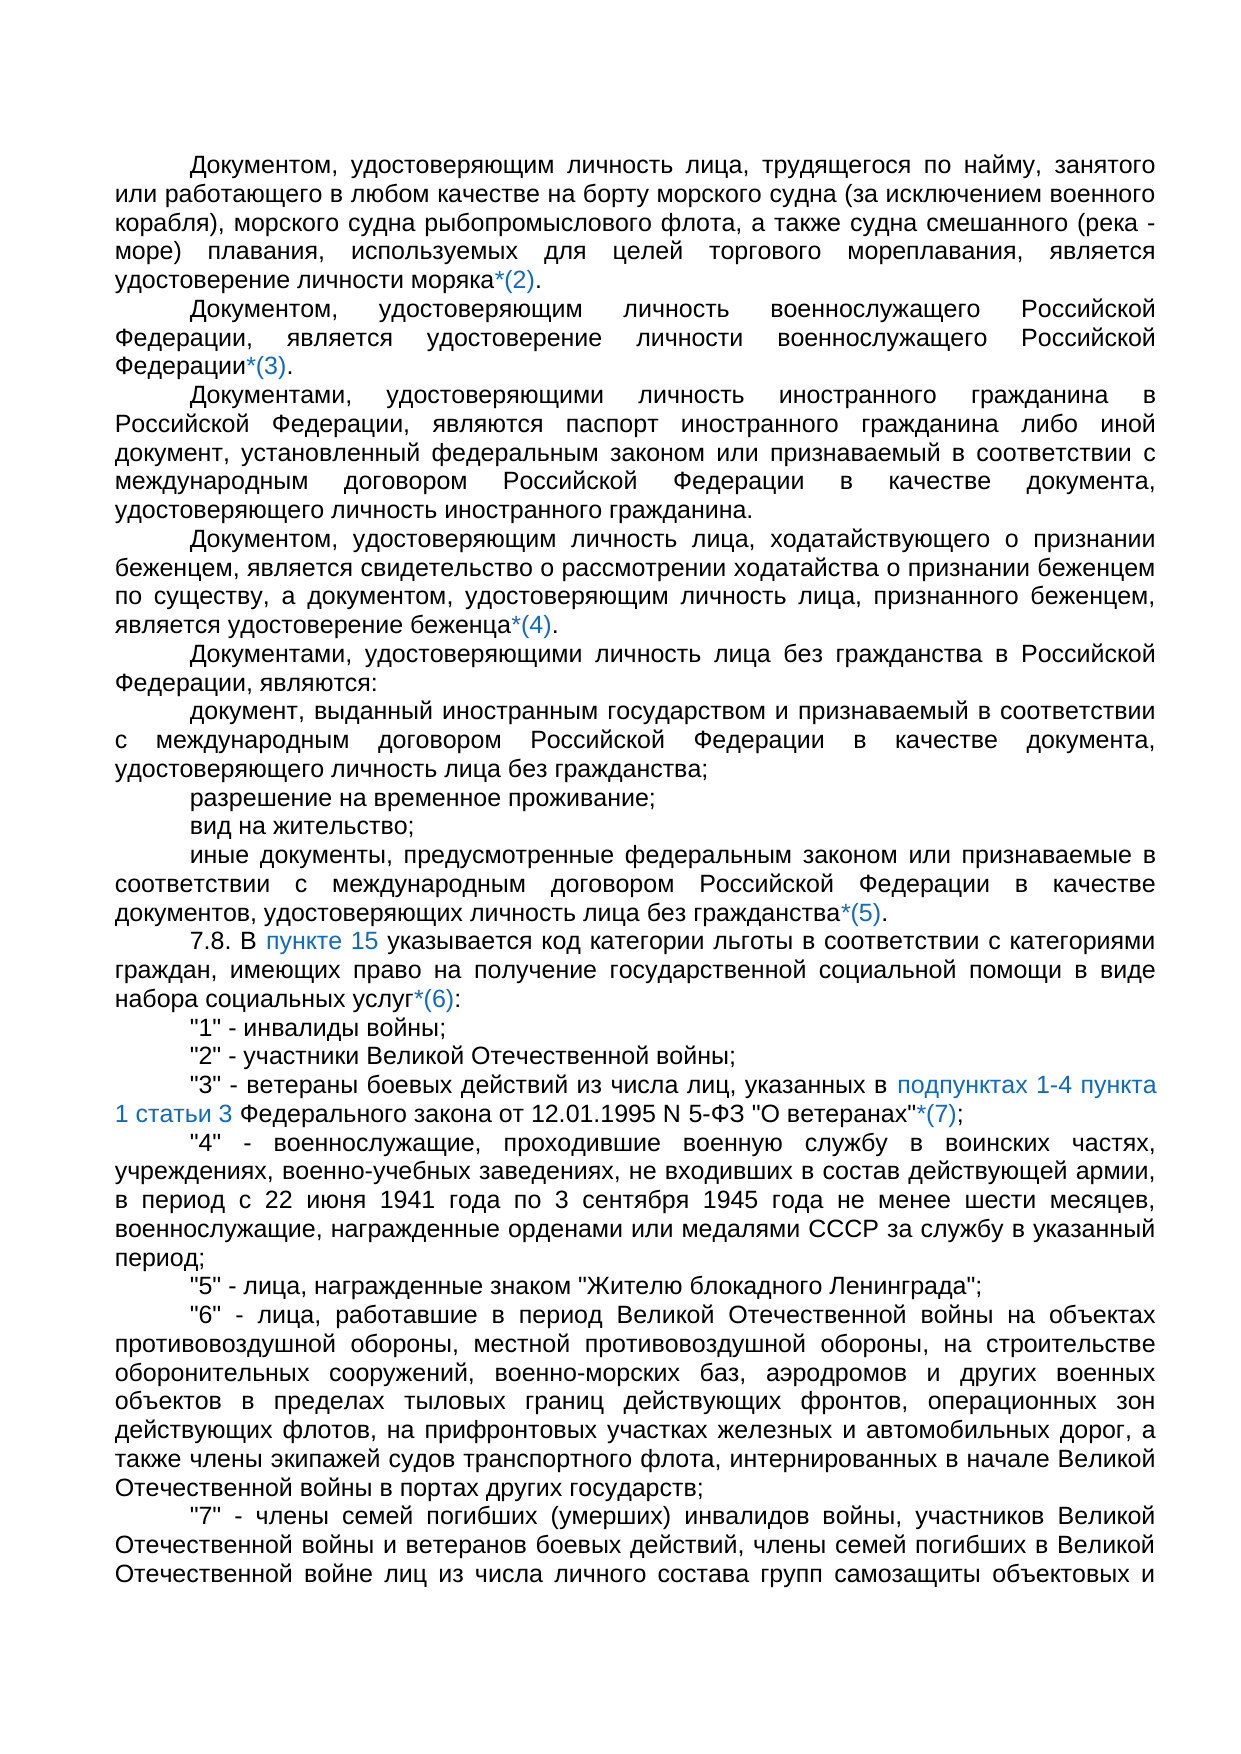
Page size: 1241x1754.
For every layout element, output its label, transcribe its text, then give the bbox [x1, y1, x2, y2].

text иные документы, предусмотренные федеральным законом или признаваемые в соответствии с международным договором Российской Федерации в качестве документов, удостоверяющих личность лица без гражданства*(5). [114, 840, 1157, 926]
text "5" - лица, награжденные знаком "Жителю блокадного Ленинграда"; [114, 1271, 1157, 1300]
text Документом, удостоверяющим личность военнослужащего Российской Федерации, является удостоверение личности военнослужащего Российской Федерации*(3). [114, 294, 1157, 380]
text Документом, удостоверяющим личность лица, ходатайствующего о признании беженцем, является свидетельство о рассмотрении ходатайства о признании беженцем по существу, а документом, удостоверяющим личность лица, признанного беженцем, является удостоверение беженца*(4). [114, 524, 1157, 639]
text Документами, удостоверяющими личность иностранного гражданина в Российской Федерации, являются паспорт иностранного гражданина либо иной документ, установленный федеральным законом или признаваемый в соответствии с международным договором Российской Федерации в качестве документа, удостоверяющего личность иностранного гражданина. [114, 380, 1157, 524]
text "6" - лица, работавшие в период Великой Отечественной войны на объектах противовоздушной обороны, местной противовоздушной обороны, на строительстве оборонительных сооружений, военно-морских баз, аэродромов и других военных объектов в пределах тыловых границ действующих фронтов, операционных зон действующих флотов, на прифронтовых участках железных и автомобильных дорог, а также члены экипажей судов транспортного флота, интернированных в начале Великой Отечественной войны в портах других государств; [114, 1300, 1157, 1501]
text "3" - ветераны боевых действий из числа лиц, указанных в подпунктах 1-4 пункта 1 статьи 3 Федерального закона от 12.01.1995 N 5-ФЗ "О ветеранах"*(7); [114, 1070, 1157, 1127]
text 7.8. В пункте 15 указывается код категории льготы в соответствии с категориями граждан, имеющих право на получение государственной социальной помощи в виде набора социальных услуг*(6): [114, 926, 1157, 1012]
text Документами, удостоверяющими личность лица без гражданства в Российской Федерации, являются: [114, 639, 1157, 696]
text Документом, удостоверяющим личность лица, трудящегося по найму, занятого или работающего в любом качестве на борту морского судна (за исключением военного корабля), морского судна рыбопромыслового флота, а также судна смешанного (река - море) плавания, используемых для целей торгового мореплавания, является удостоверение личности моряка*(2). [114, 150, 1157, 294]
text вид на жительство; [114, 811, 1157, 840]
text "1" - инвалиды войны; [114, 1012, 1157, 1041]
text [114, 1501, 1157, 1587]
text "2" - участники Великой Отечественной войны; [114, 1041, 1157, 1070]
text разрешение на временное проживание; [114, 782, 1157, 811]
text документ, выданный иностранным государством и признаваемый в соответствии с международным договором Российской Федерации в качестве документа, удостоверяющего личность лица без гражданства; [114, 696, 1157, 782]
text "4" - военнослужащие, проходившие военную службу в воинских частях, учреждениях, военно-учебных заведениях, не входивших в состав действующей армии, в период с 22 июня 1941 года по 3 сентября 1945 года не менее шести месяцев, военнослужащие, награжденные орденами или медалями СССР за службу в указанный период; [114, 1127, 1157, 1271]
